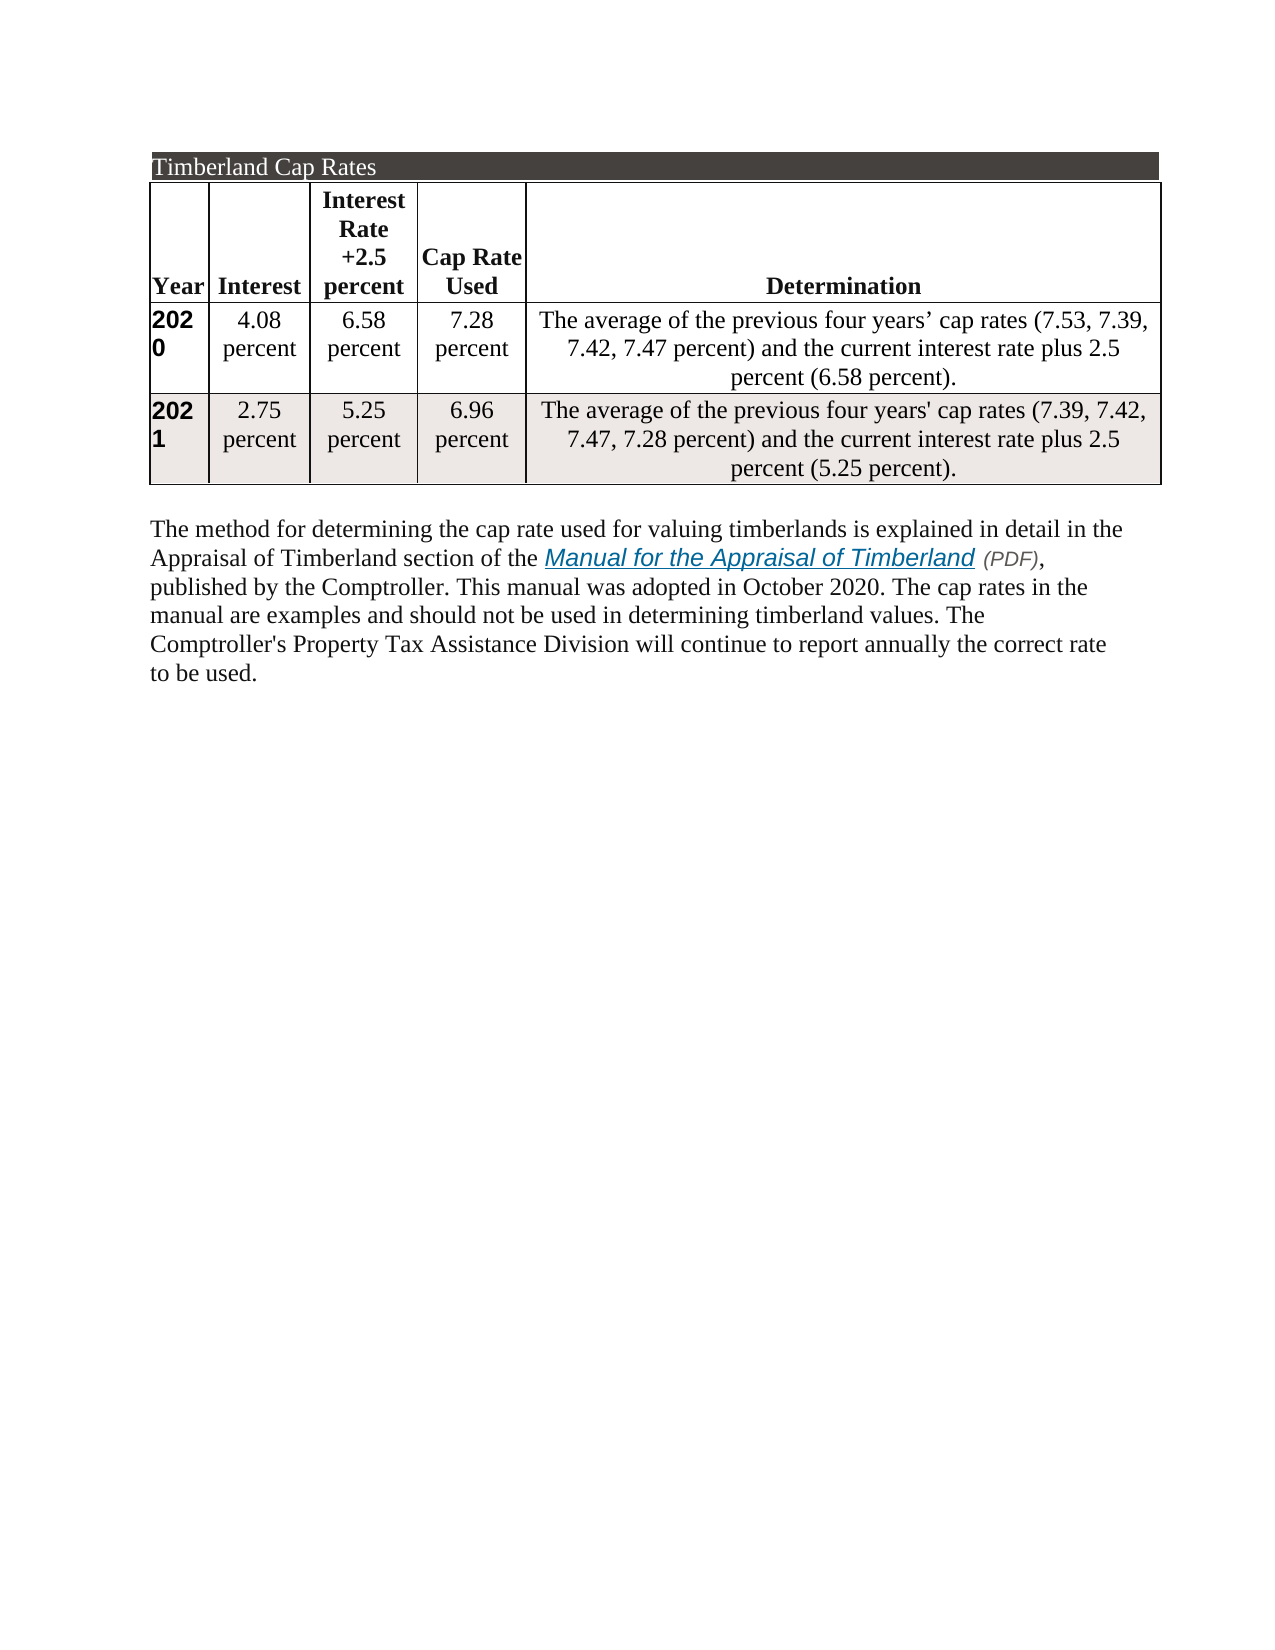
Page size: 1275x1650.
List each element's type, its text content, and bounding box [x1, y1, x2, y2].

table_cell 5.25 percent [311, 394, 417, 483]
table_cell Interest Rate +2.5 percent [311, 183, 417, 302]
table_cell Year [151, 183, 208, 302]
table_cell 6.58 percent [311, 303, 417, 392]
table_cell 2020 [151, 303, 208, 392]
table_cell 4.08 percent [210, 303, 309, 392]
table_cell 2.75 percent [210, 394, 309, 483]
table_cell Cap Rate Used [418, 183, 525, 302]
table_cell The average of the previous four years' cap rates (7.39, 7.42, 7.47, 7.28 percent) and the current interest rate plus 2.5 percent (5.25 percent). [527, 394, 1160, 483]
table_cell Interest [210, 183, 309, 302]
table_cell 2021 [151, 394, 208, 483]
text The method for determining the cap rate used for valuing timberlands is explained in detail in the Appraisal of Timberland section of the Manual for the Appraisal of Timberland (PDF), published by the Comptroller. This manual was adopted in October 2020. The cap rates in the manual are examples and should not be used in determining timberland values. The Comptroller's Property Tax Assistance Division will continue to report annually the correct rate to be used. [150, 514, 1125, 687]
table_cell 6.96 percent [418, 394, 525, 483]
table_cell 7.28 percent [418, 303, 525, 392]
table_cell Determination [527, 183, 1160, 302]
table_cell The average of the previous four years’ cap rates (7.53, 7.39, 7.42, 7.47 percent) and the current interest rate plus 2.5 percent (6.58 percent). [527, 303, 1160, 392]
